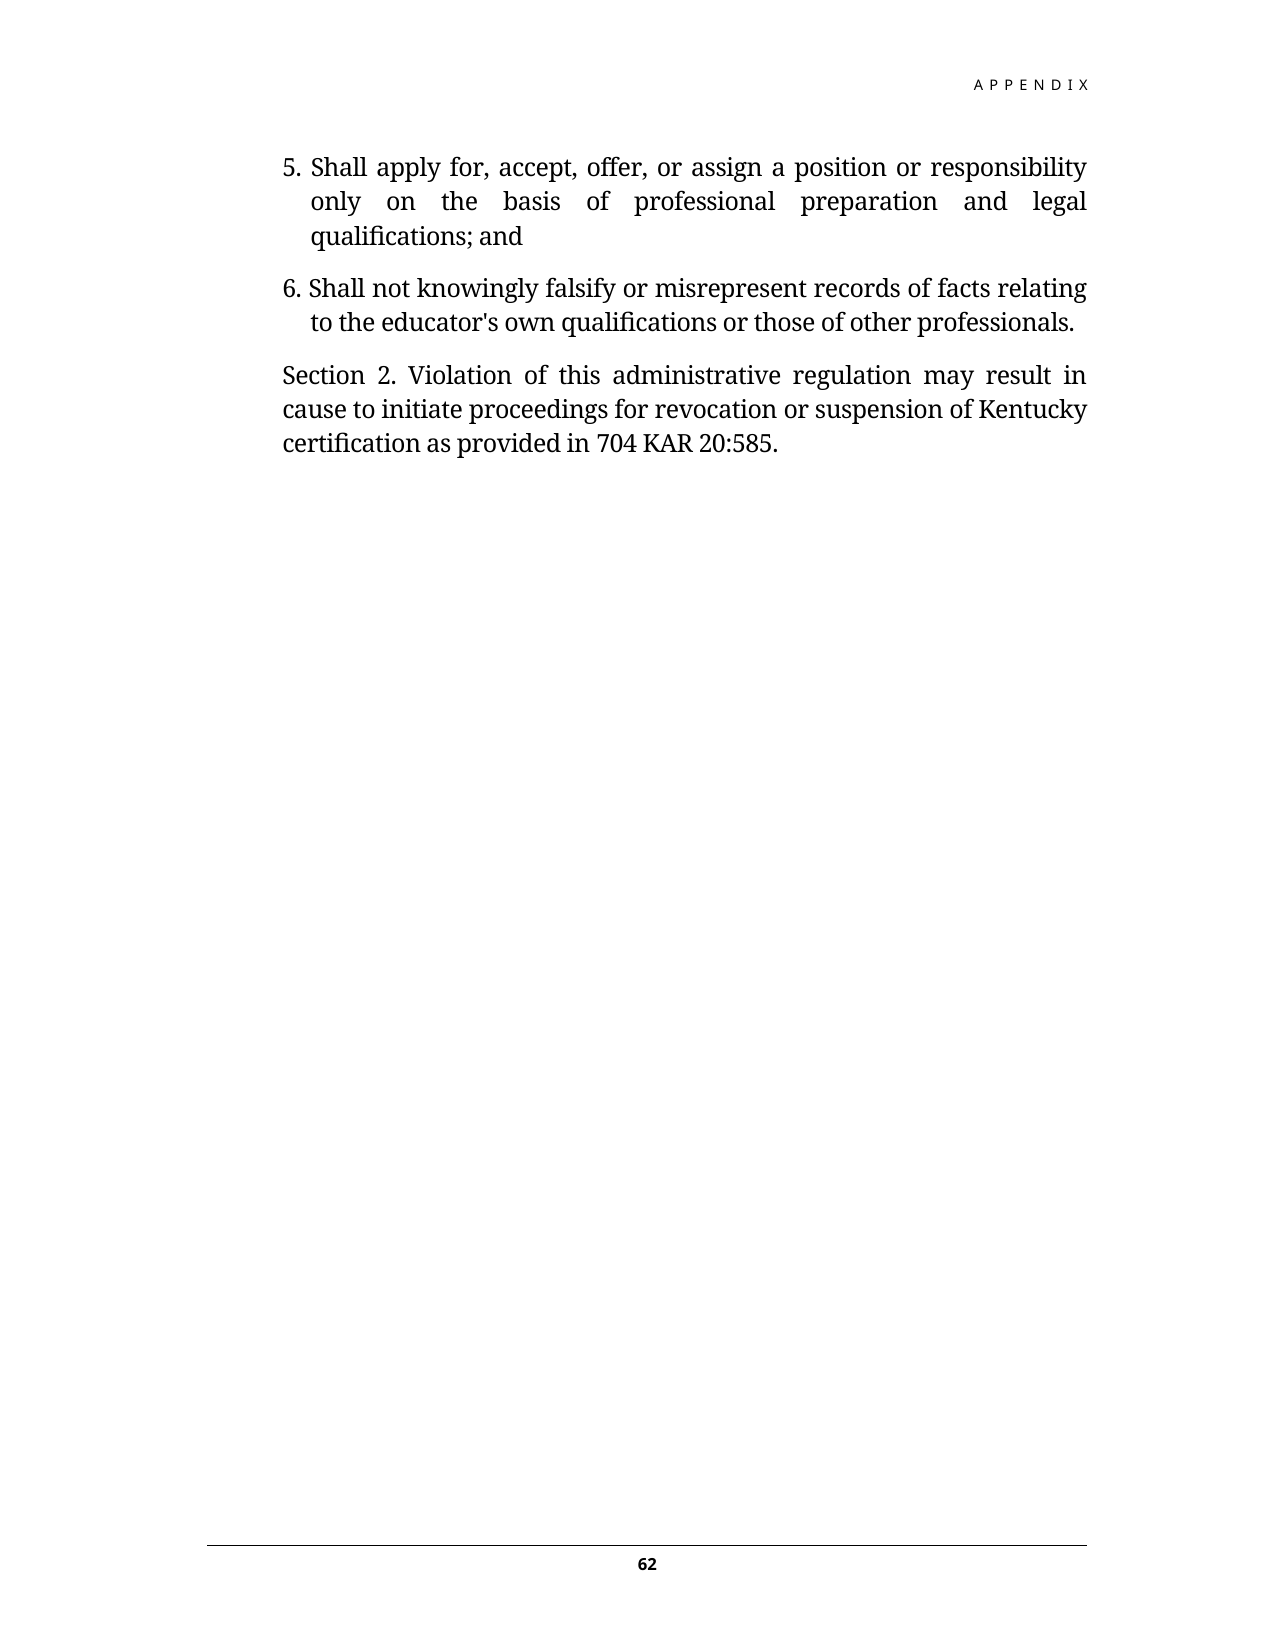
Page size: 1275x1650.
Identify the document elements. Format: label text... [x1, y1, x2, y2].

text 5. Shall apply for, accept, offer, or assign a position or responsibility only on the basis of professional preparation and legal qualifications; and [282, 150, 1087, 252]
text Section 2. Violation of this administrative regulation may result in cause to initiate proceedings for revocation or suspension of certification as provided in 704 KAR 20:585. [282, 358, 1087, 460]
text 6. Shall not knowingly falsify or misrepresent records of facts relating to the educator's own qualifications or those of other professionals. [282, 271, 1087, 339]
